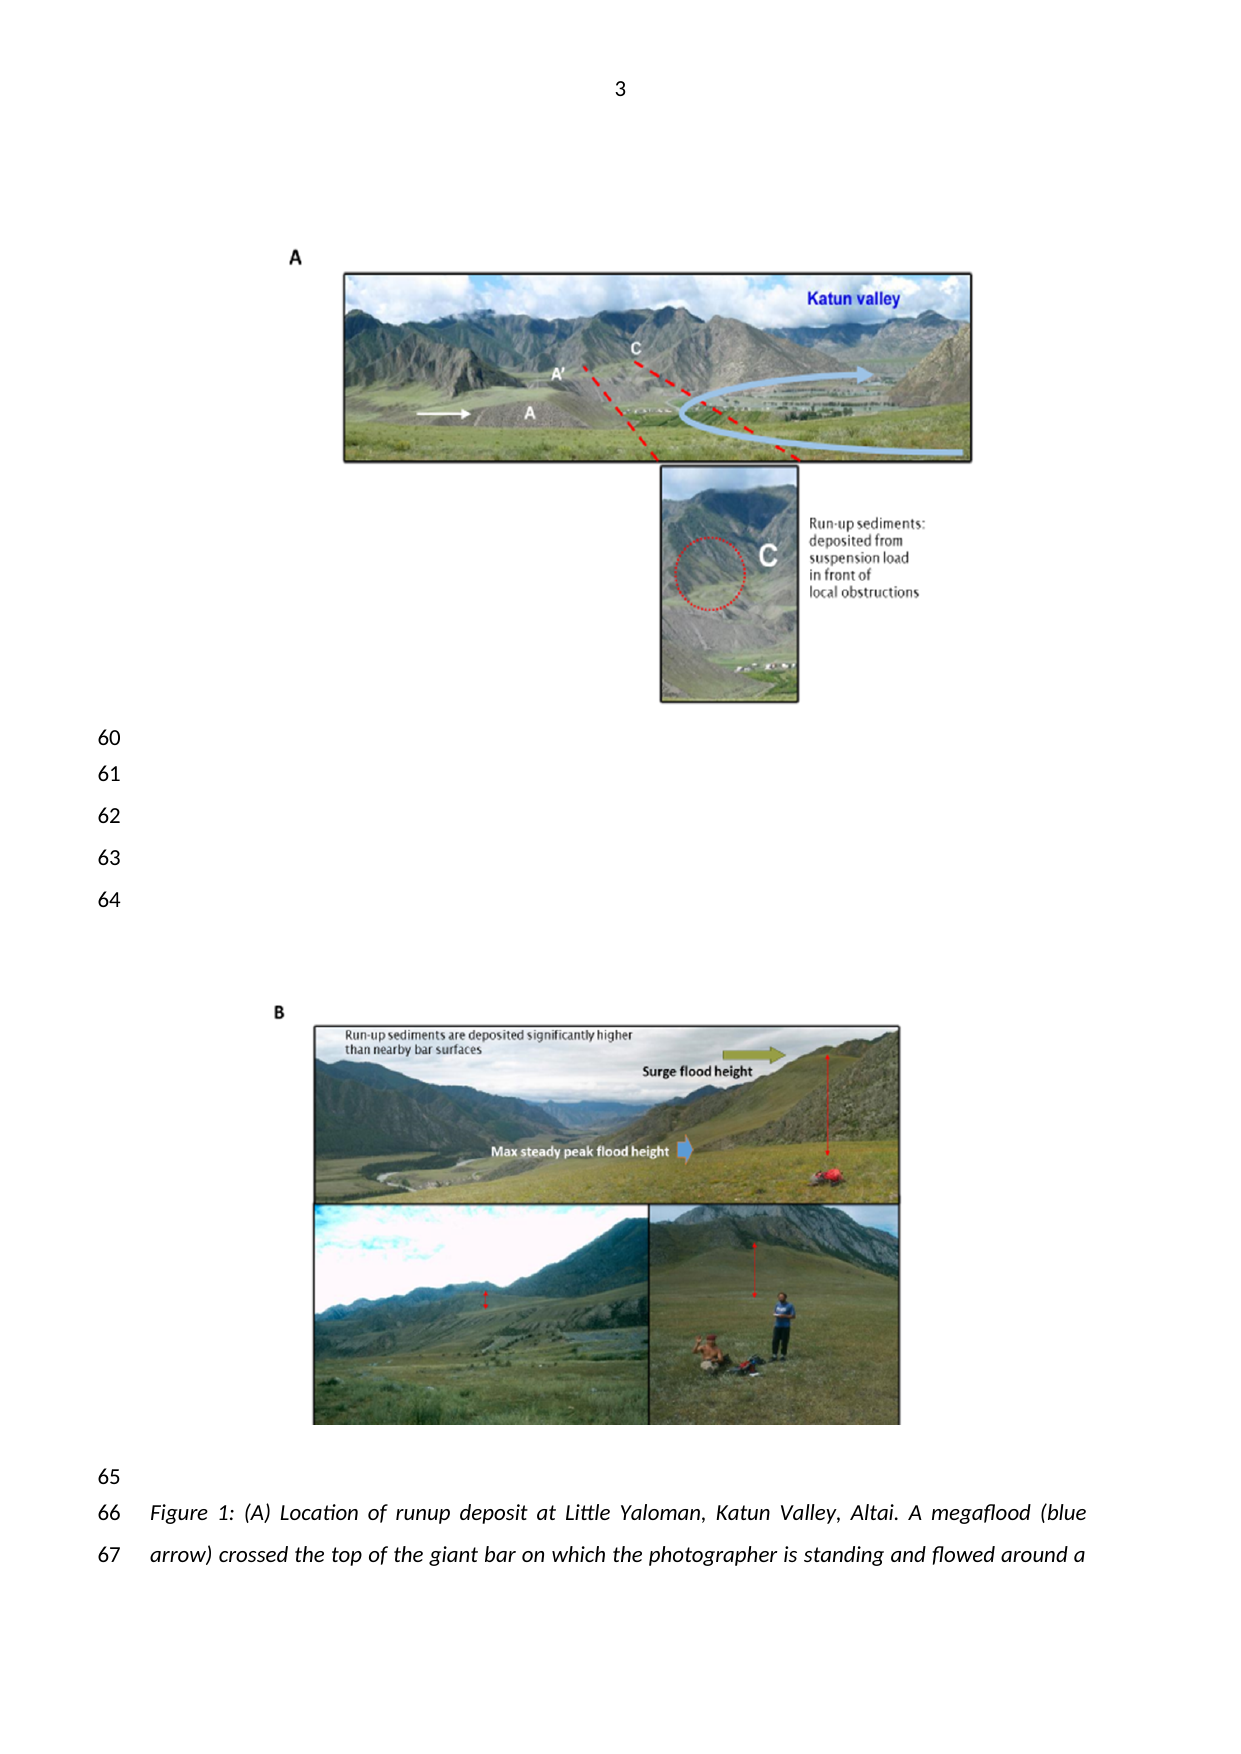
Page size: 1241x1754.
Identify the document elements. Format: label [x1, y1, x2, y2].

text [150, 1498, 1090, 1568]
picture [150, 927, 1099, 1485]
picture [150, 150, 1093, 746]
